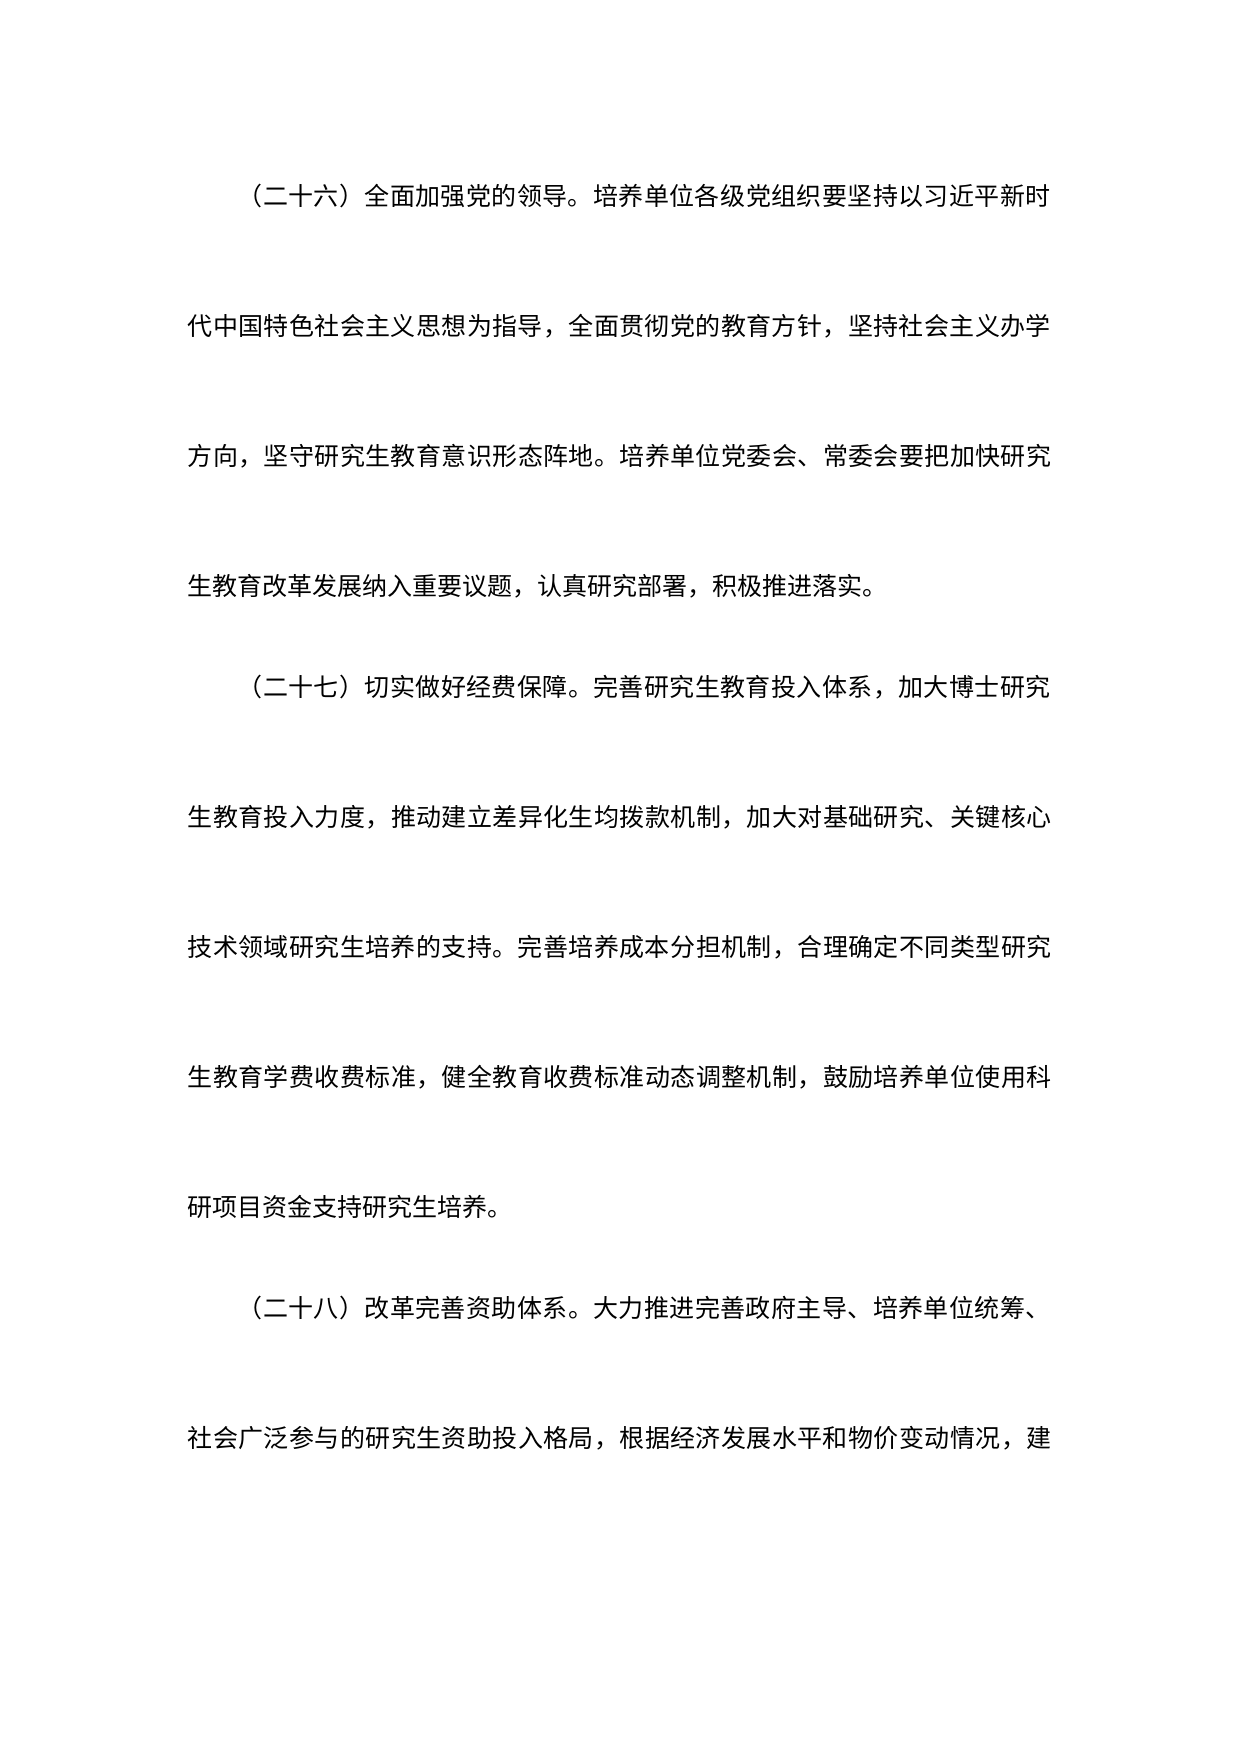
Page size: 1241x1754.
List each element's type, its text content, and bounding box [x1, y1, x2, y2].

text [187, 1274, 1053, 1469]
text （二十六）全面加强党的领导。培养单位各级党组织要坚持以习近平新时代中国特色社会主义思想为指导，全面贯彻党的教育方针，坚持社会主义办学方向，坚守研究生教育意识形态阵地。培养单位党委会、常委会要把加快研究生教育改革发展纳入重要议题，认真研究部署，积极推进落实。 [187, 162, 1053, 617]
text （二十七）切实做好经费保障。完善研究生教育投入体系，加大博士研究生教育投入力度，推动建立差异化生均拨款机制，加大对基础研究、关键核心技术领域研究生培养的支持。完善培养成本分担机制，合理确定不同类型研究生教育学费收费标准，健全教育收费标准动态调整机制，鼓励培养单位使用科研项目资金支持研究生培养。 [187, 653, 1053, 1238]
